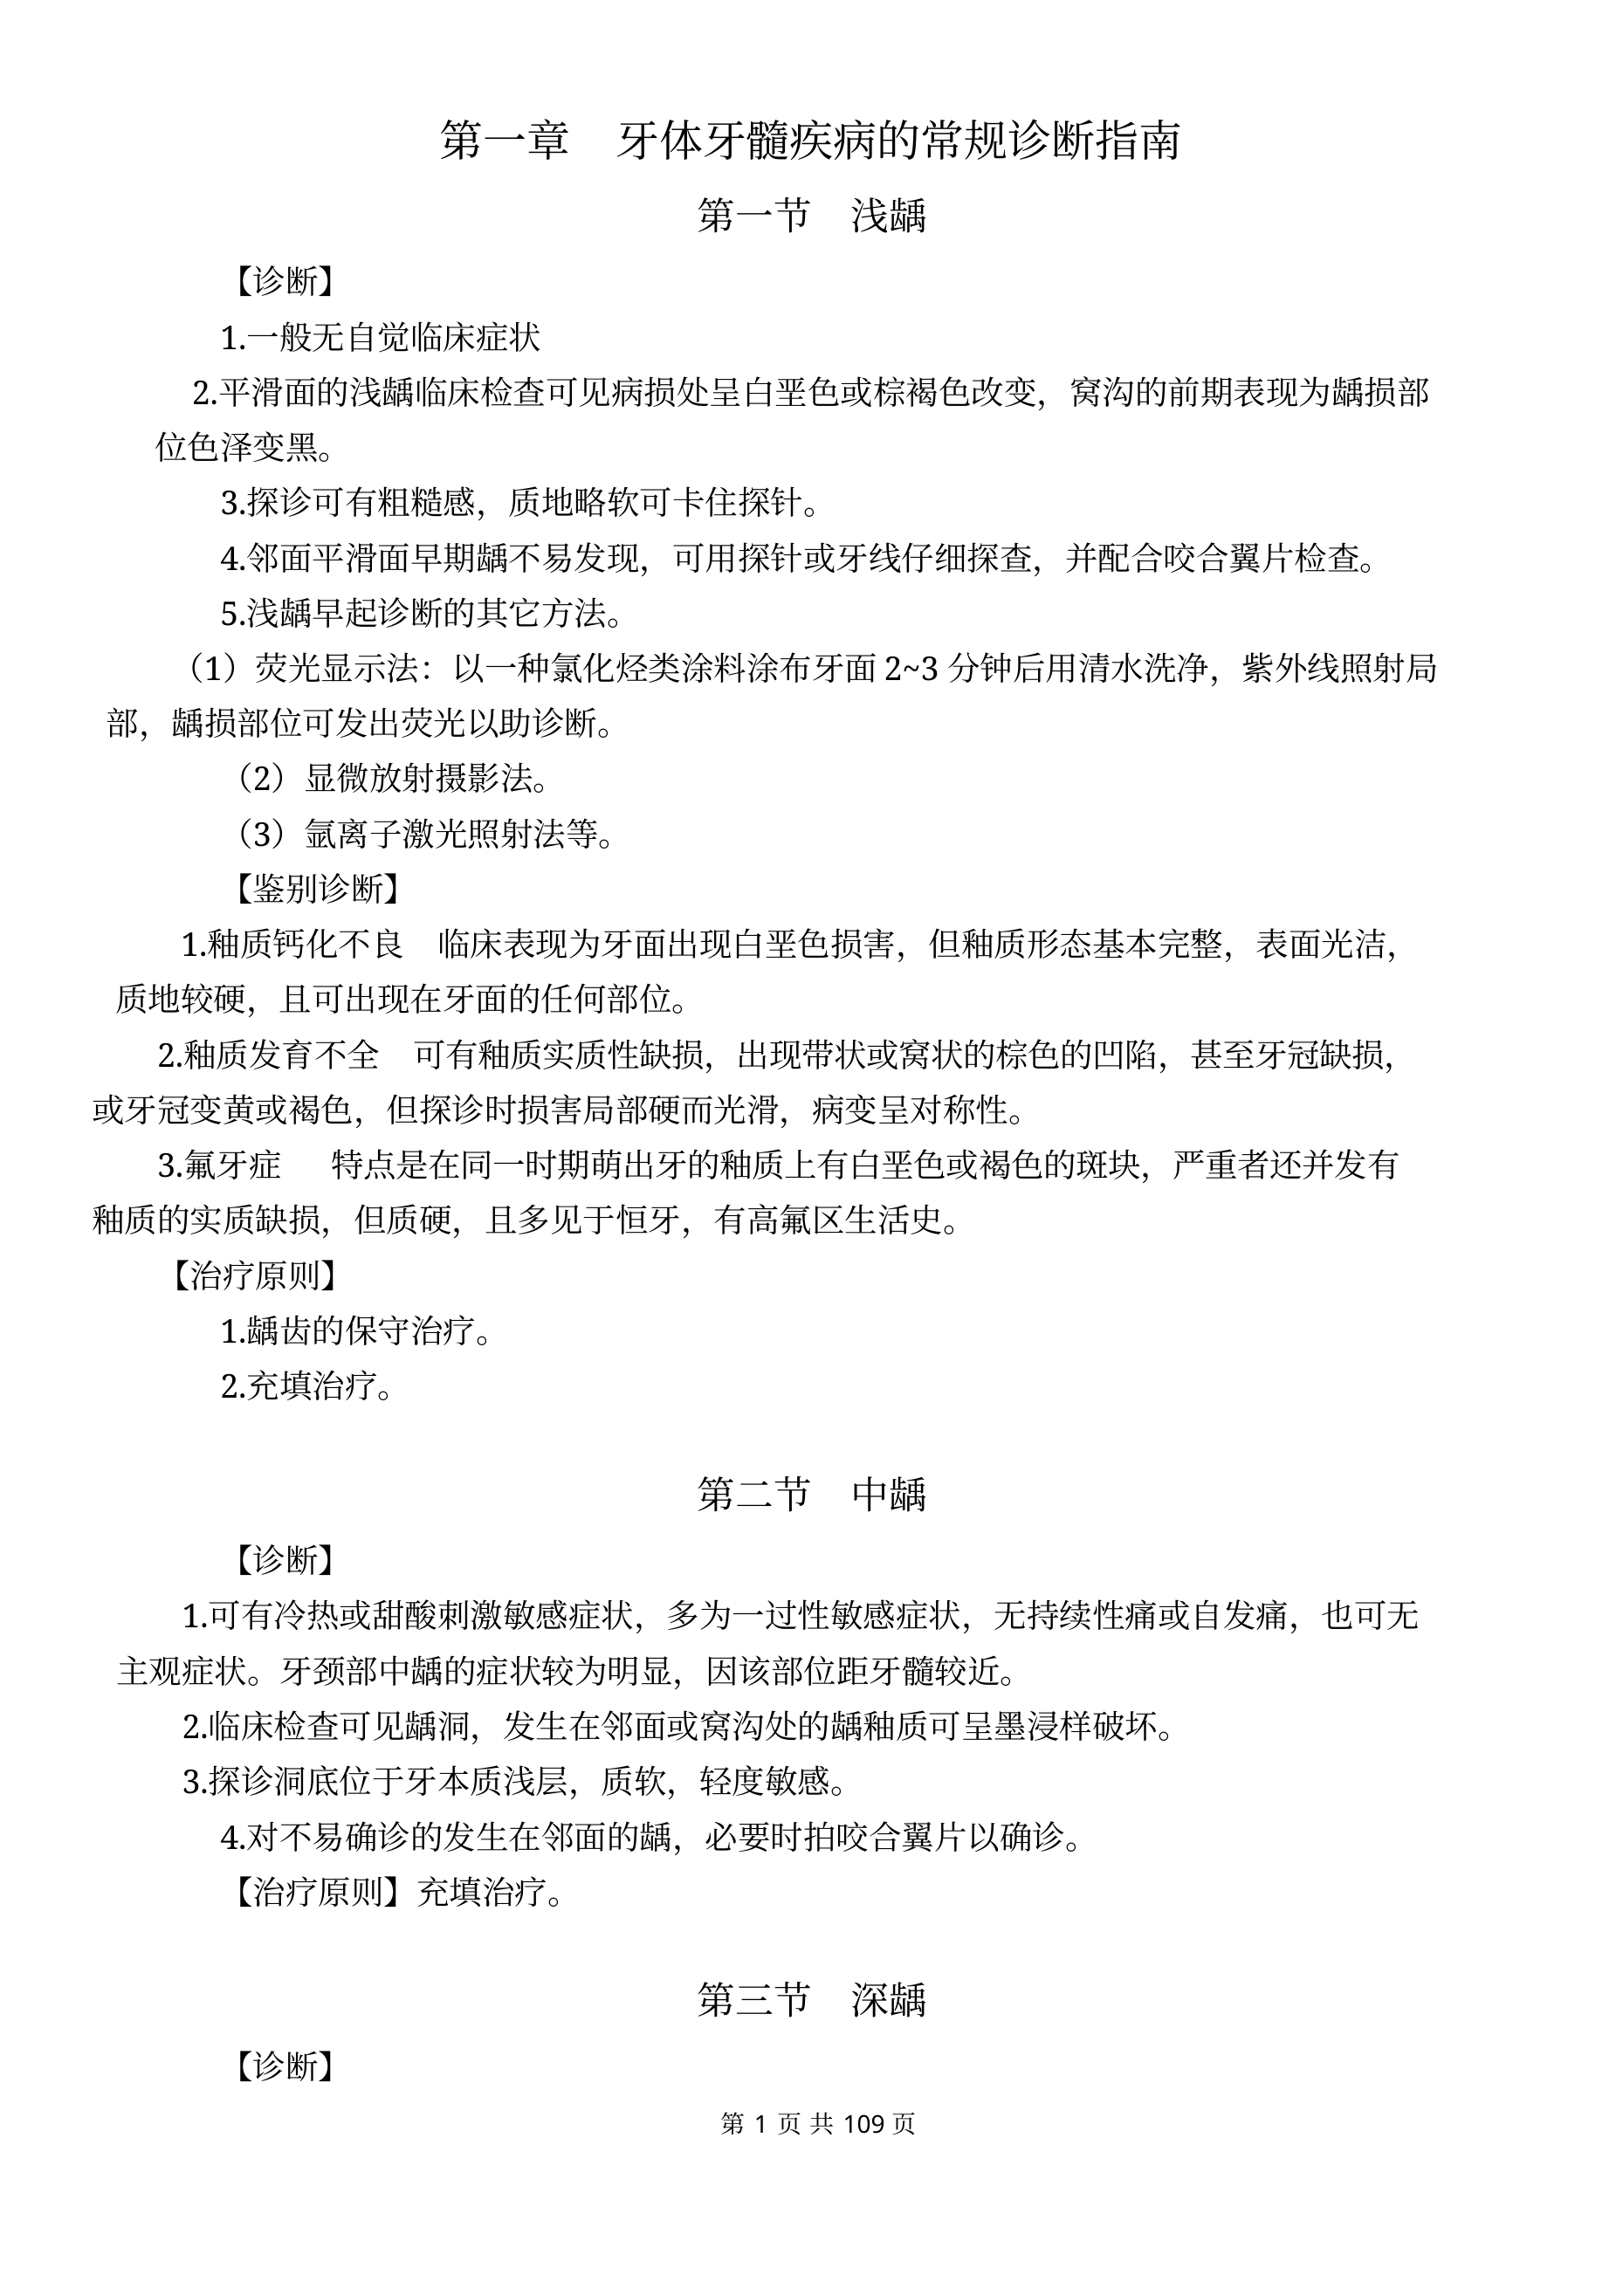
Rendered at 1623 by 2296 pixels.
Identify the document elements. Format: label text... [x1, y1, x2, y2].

text 2.充填治疗。 [220, 1372, 465, 1405]
text （1）荧光显示法：以一种氯化烃类涂料涂布牙面2~3 分钟后用清水洗净，紫外线照射局 [171, 654, 1622, 687]
text 1.可有冷热或甜酸刺激敏感症状，多为一过性敏感症状，无持续性痛或自发痛，也可无 [182, 1602, 1622, 1634]
text 或牙冠变黄或褐色，但探诊时损害局部硬而光滑，病变呈对称性。 [92, 1096, 1622, 1129]
text 2.平滑面的浅龋临床检查可见病损处呈白垩色或棕褐色改变，窝沟的前期表现为龋损部 [191, 378, 1622, 411]
text 第 1 页 共 109 页 [720, 2114, 944, 2138]
text 第三节 深龋 [697, 1984, 984, 2023]
text 主观症状。牙颈部中龋的症状较为明显，因该部位距牙髓较近。 [116, 1657, 1622, 1690]
text 4.对不易确诊的发生在邻面的龋，必要时拍咬合翼片以确诊。 [220, 1823, 1236, 1856]
text 1.龋齿的保守治疗。 [220, 1316, 564, 1350]
text 第二节 中龋 [697, 1478, 984, 1516]
text 4.邻面平滑面早期龋不易发现，可用探针或牙线仔细探查，并配合咬合翼片检查。 [220, 544, 1575, 577]
text 【诊断】 [220, 268, 400, 300]
text 3.氟牙症 特点是在同一时期萌出牙的釉质上有白垩色或褐色的斑块，严重者还并发有 [157, 1151, 1622, 1184]
text 位色泽变黑。 [155, 434, 400, 466]
text 【治疗原则】充填治疗。 [220, 1878, 1236, 1910]
text 1.一般无自觉临床症状 [220, 323, 596, 356]
text 质地较硬，且可出现在牙面的任何部位。 [115, 986, 1622, 1018]
text 【诊断】 [220, 1547, 400, 1579]
text 【鉴别诊断】 [220, 876, 465, 908]
text 5.浅龋早起诊断的其它方法。 [220, 599, 1575, 632]
text 第一章 牙体牙髓疾病的常规诊断指南 [439, 122, 1292, 165]
text 3.探诊洞底位于牙本质浅层，质软，轻度敏感。 [182, 1767, 1622, 1800]
text 1.釉质钙化不良 临床表现为牙面出现白垩色损害，但釉质形态基本完整，表面光洁， [181, 931, 1622, 963]
text 【治疗原则】 [157, 1261, 1622, 1295]
text 2.釉质发育不全 可有釉质实质性缺损，出现带状或窝状的棕色的凹陷，甚至牙冠缺损， [157, 1041, 1622, 1073]
text 第一节 浅龋 [697, 199, 984, 237]
text （2）显微放射摄影法。 [220, 765, 616, 797]
text 部，龋损部位可发出荧光以助诊断。 [106, 710, 1622, 742]
text 釉质的实质缺损，但质硬，且多见于恒牙，有高氟区生活史。 [92, 1206, 1622, 1239]
text （3）氩离子激光照射法等。 [220, 820, 691, 853]
text 3.探诊可有粗糙感，质地略软可卡住探针。 [220, 489, 1575, 521]
text 【诊断】 [220, 2052, 400, 2086]
text 2.临床检查可见龋洞，发生在邻面或窝沟处的龋釉质可呈墨浸样破坏。 [182, 1713, 1622, 1745]
